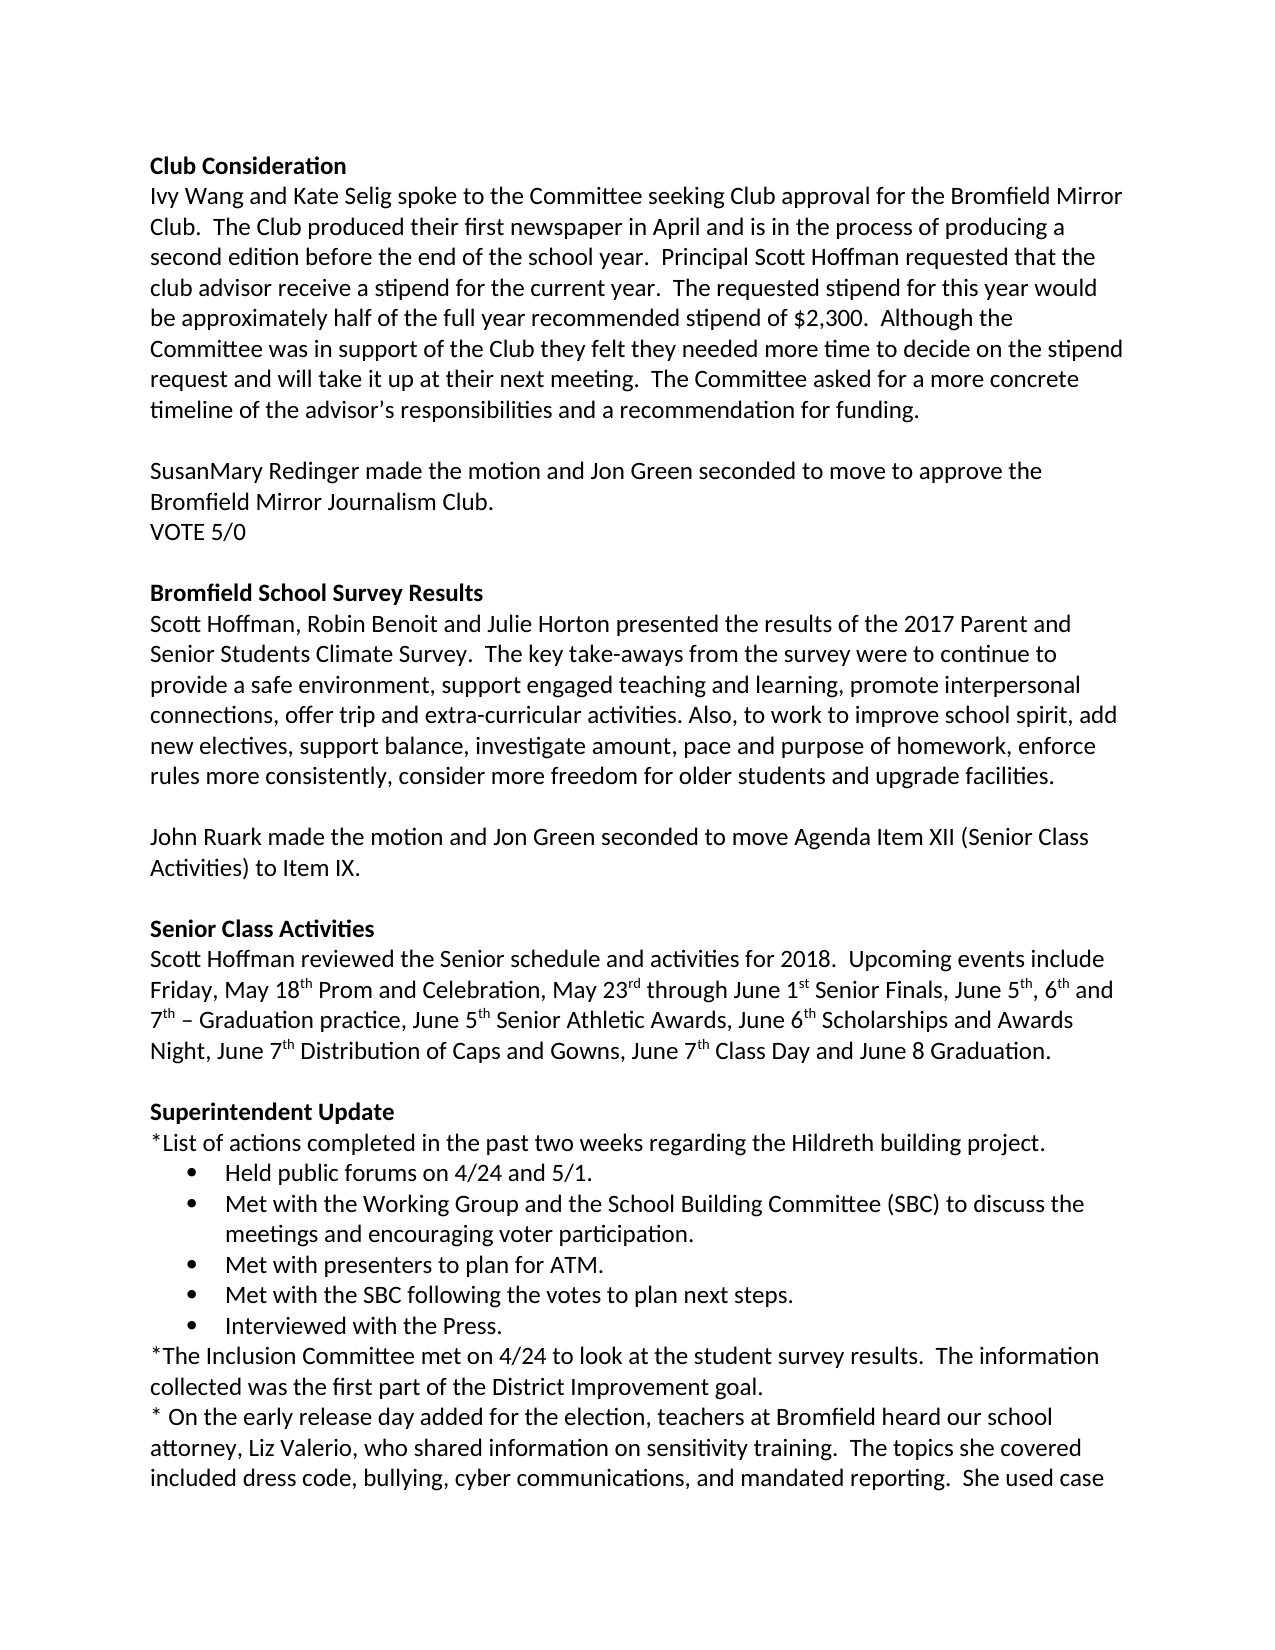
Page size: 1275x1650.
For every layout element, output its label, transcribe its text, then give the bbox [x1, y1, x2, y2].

list Interviewed with the Press. [187, 1310, 1125, 1340]
text Club Consideration [150, 150, 1125, 181]
list Met with presenters to plan for ATM. [187, 1249, 1125, 1279]
list Met with the Working Group and the School Building Committee (SBC) to discuss the meetings and encouraging voter participation. [187, 1188, 1125, 1249]
text Superintendent Update [150, 1096, 1125, 1127]
text Senior Class Activities [150, 913, 1125, 943]
text Scott Hoffman, Robin Benoit and Julie Horton presented the results of the 2017 Parent and Senior Students Climate Survey. The key take-aways from the survey were to continue to provide a safe environment, support engaged teaching and learning, promote interpersonal connections, offer trip and extra-curricular activities. Also, to work to improve school spirit, add new electives, support balance, investigate amount, pace and purpose of homework, enforce rules more consistently, consider more freedom for older students and upgrade facilities. [150, 608, 1125, 791]
text SusanMary Redinger made the motion and Jon Green seconded to move to approve the Bromfield Mirror Journalism Club. [150, 455, 1125, 516]
list Met with the SBC following the votes to plan next steps. [187, 1279, 1125, 1310]
text *The Inclusion Committee met on 4/24 to look at the student survey results. The information collected was the first part of the District Improvement goal. [150, 1340, 1125, 1401]
list Held public forums on 4/24 and 5/1. [187, 1157, 1125, 1188]
text *List of actions completed in the past two weeks regarding the Hildreth building project. [150, 1127, 1125, 1157]
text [150, 1401, 1125, 1493]
text Ivy Wang and Kate Selig spoke to the Committee seeking Club approval for the Bromfield Mirror Club. The Club produced their first newspaper in April and is in the process of producing a second edition before the end of the school year. Principal Scott Hoffman requested that the club advisor receive a stipend for the current year. The requested stipend for this year would be approximately half of the full year recommended stipend of $2,300. Although the Committee was in support of the Club they felt they needed more time to decide on the stipend request and will take it up at their next meeting. The Committee asked for a more concrete timeline of the advisor’s responsibilities and a recommendation for funding. [150, 181, 1125, 425]
text Bromfield School Survey Results [150, 577, 1125, 608]
text Scott Hoffman reviewed the Senior schedule and activities for 2018. Upcoming events include Friday, May 18th Prom and Celebration, May 23rd through June 1st Senior Finals, June 5th, 6th and 7th – Graduation practice, June 5th Senior Athletic Awards, June 6th Scholarships and Awards Night, June 7th Distribution of Caps and Gowns, June 7th Class Day and June 8 Graduation. [150, 943, 1125, 1066]
text John Ruark made the motion and Jon Green seconded to move Agenda Item XII (Senior Class Activities) to Item IX. [150, 821, 1125, 882]
text VOTE 5/0 [150, 516, 1125, 547]
